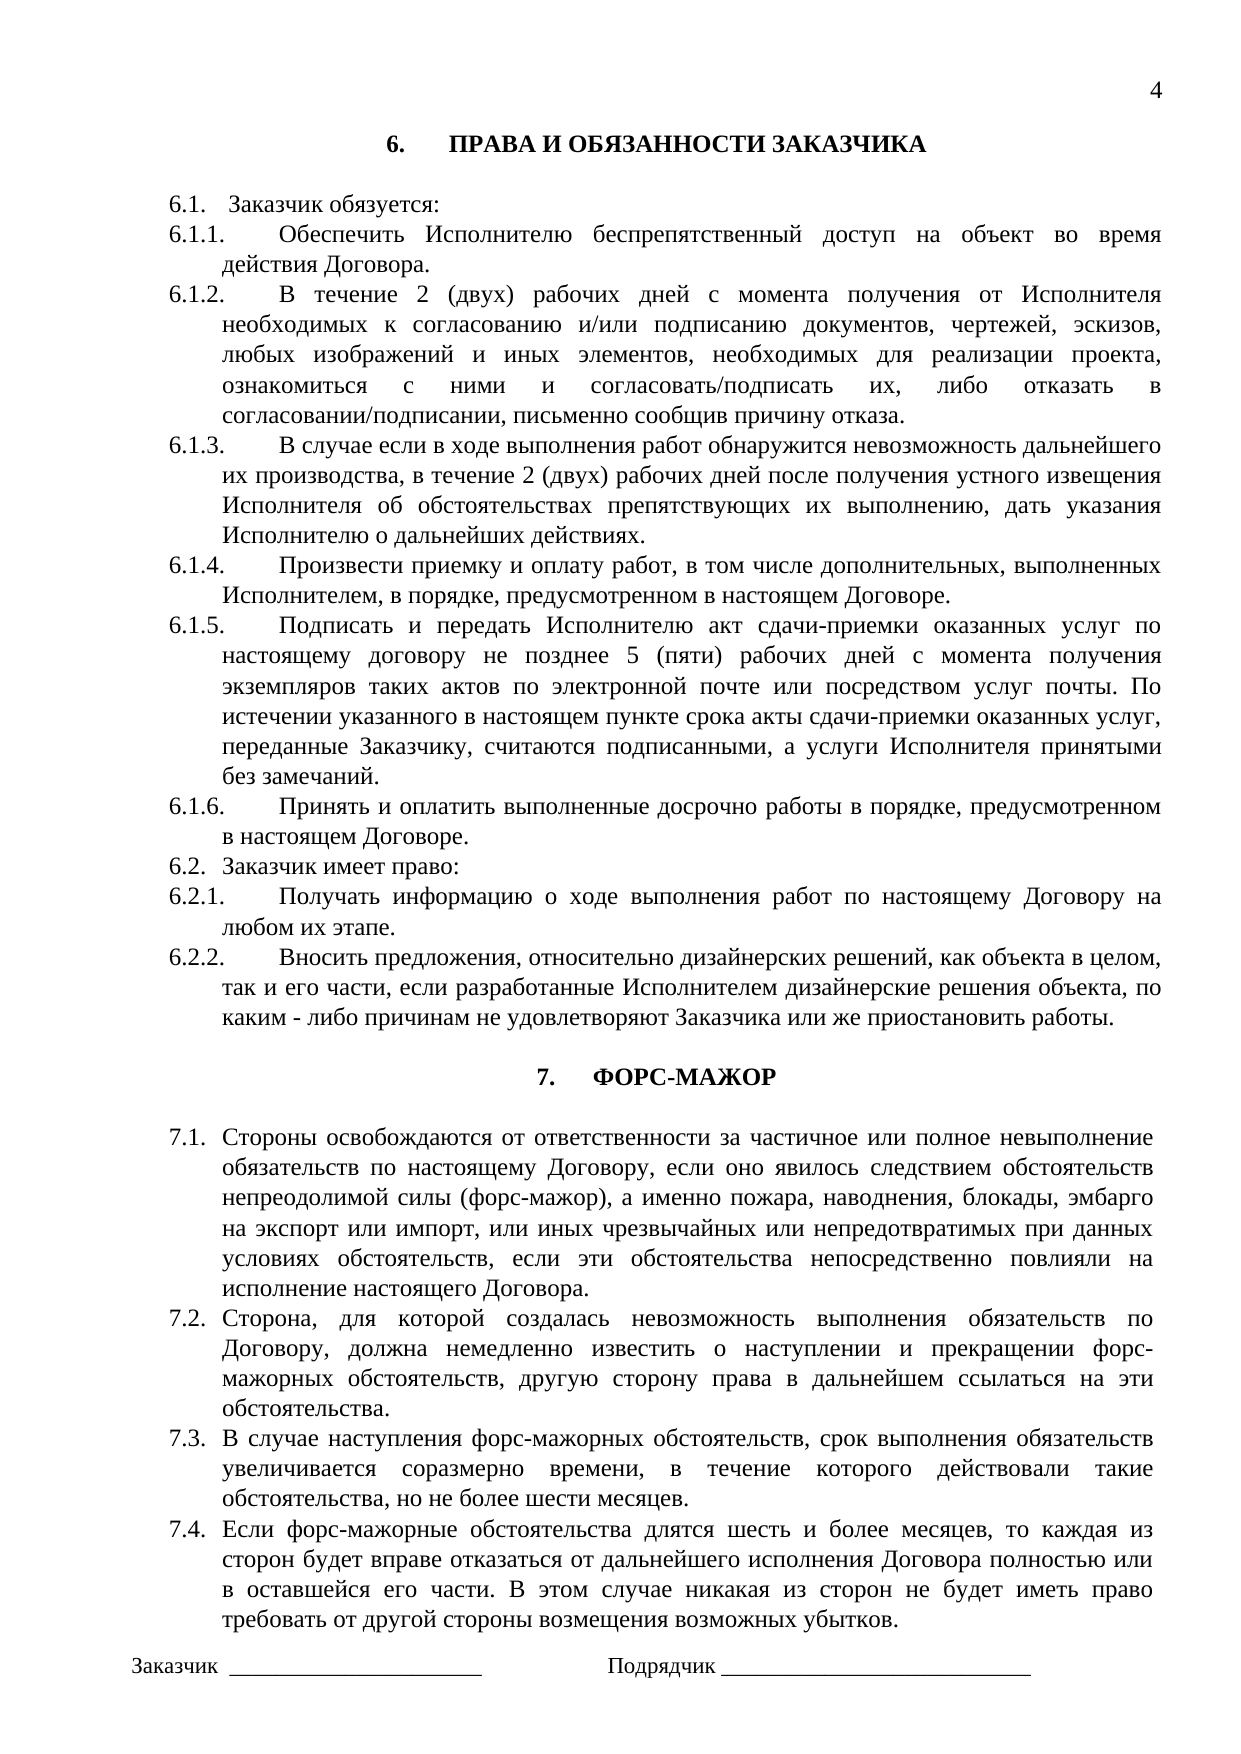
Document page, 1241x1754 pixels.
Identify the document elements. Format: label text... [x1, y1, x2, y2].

list Получать информацию о ходе выполнения работ по настоящему Договору на любом их этапе. [169, 881, 1162, 940]
list Обеспечить Исполнителю беспрепятственный доступ на объект во время действия Договора. [169, 219, 1162, 278]
list Если форс-мажорные обстоятельства длятся шесть и более месяцев, то каждая из сторон будет вправе отказаться от дальнейшего исполнения Договора полностью или в оставшейся его части. В этом случае никакая из сторон не будет иметь право требовать от другой стороны возмещения возможных убытков. [169, 1514, 1154, 1633]
list Принять и оплатить выполненные досрочно работы в порядке, предусмотренном в настоящем Договоре. [169, 791, 1162, 850]
list Заказчик имеет право: [169, 851, 1162, 880]
list Произвести приемку и оплату работ, в том числе дополнительных, выполненных Исполнителем, в порядке, предусмотренном в настоящем Договоре. [169, 550, 1162, 609]
list В случае наступления форс-мажорных обстоятельств, срок выполнения обязательств увеличивается соразмерно времени, в течение которого действовали такие обстоятельства, но не более шести месяцев. [169, 1423, 1154, 1512]
list ФОРС-МАЖОР [169, 1062, 1162, 1091]
list ПРАВА И ОБЯЗАННОСТИ ЗАКАЗЧИКА [169, 129, 1162, 158]
list Стороны освобождаются от ответственности за частичное или полное невыполнение обязательств по настоящему Договору, если оно явилось следствием обстоятельств непреодолимой силы (форс-мажор), а именно пожара, наводнения, блокады, эмбарго на экспорт или импорт, или иных чрезвычайных или непредотвратимых при данных условиях обстоятельств, если эти обстоятельства непосредственно повлияли на исполнение настоящего Договора. [169, 1122, 1154, 1302]
list В случае если в ходе выполнения работ обнаружится невозможность дальнейшего их производства, в течение 2 (двух) рабочих дней после получения устного извещения Исполнителя об обстоятельствах препятствующих их выполнению, дать указания Исполнителю о дальнейших действиях. [169, 430, 1162, 549]
list Сторона, для которой создалась невозможность выполнения обязательств по Договору, должна немедленно известить о наступлении и прекращении форс-мажорных обстоятельств, другую сторону права в дальнейшем ссылаться на эти обстоятельства. [169, 1303, 1154, 1422]
list Подписать и передать Исполнителю акт сдачи-приемки оказанных услуг по настоящему договору не позднее 5 (пяти) рабочих дней с момента получения экземпляров таких актов по электронной почте или посредством услуг почты. По истечении указанного в настоящем пункте срока акты сдачи-приемки оказанных услуг, переданные Заказчику, считаются подписанными, а услуги Исполнителя принятыми без замечаний. [169, 611, 1162, 790]
list В течение 2 (двух) рабочих дней с момента получения от Исполнителя необходимых к согласованию и/или подписанию документов, чертежей, эскизов, любых изображений и иных элементов, необходимых для реализации проекта, ознакомиться с ними и согласовать/подписать их, либо отказать в согласовании/подписании, письменно сообщив причину отказа. [169, 279, 1162, 428]
list Заказчик обязуется: [169, 189, 1162, 218]
list Вносить предложения, относительно дизайнерских решений, как объекта в целом, так и его части, если разработанные Исполнителем дизайнерские решения объекта, по каким - либо причинам не удовлетворяют Заказчика или же приостановить работы. [169, 942, 1162, 1031]
